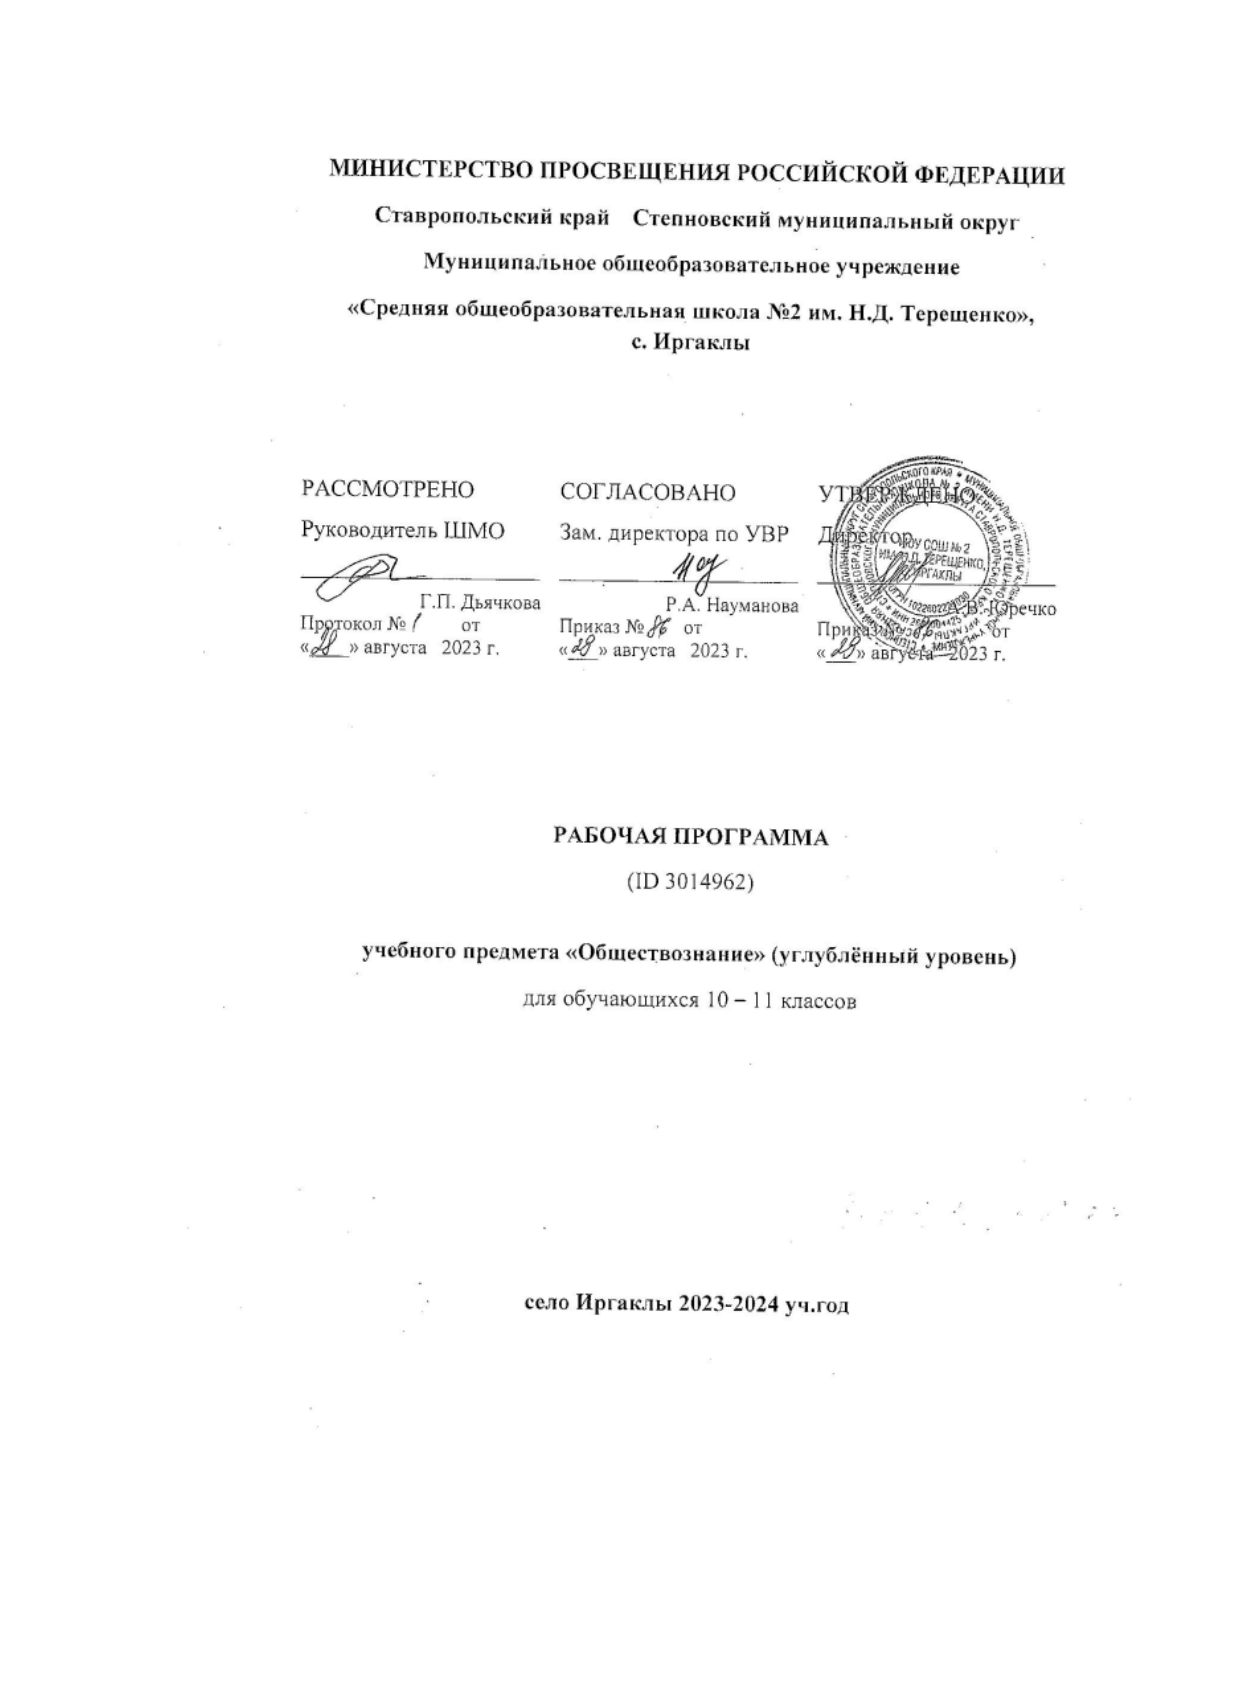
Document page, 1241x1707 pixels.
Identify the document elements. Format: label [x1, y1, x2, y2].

picture [177, 118, 1152, 1430]
